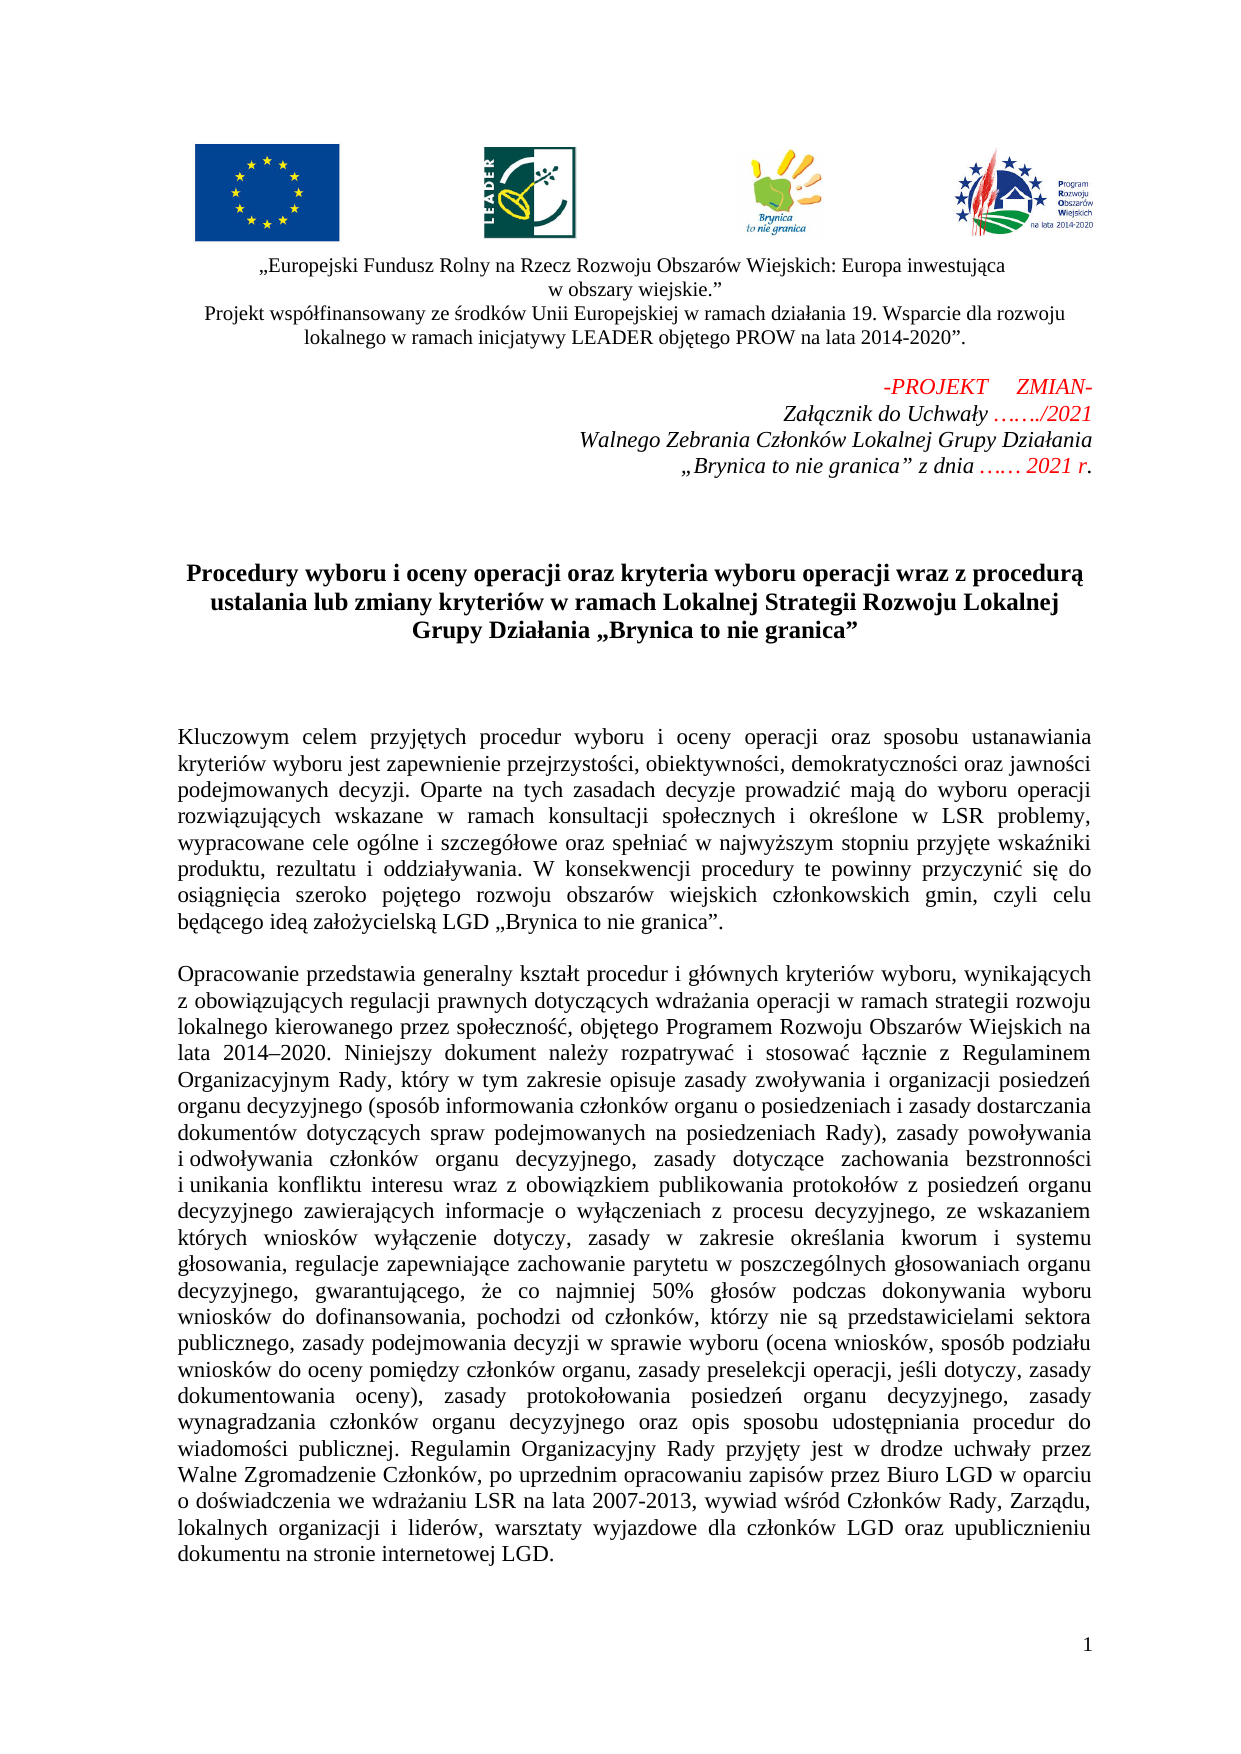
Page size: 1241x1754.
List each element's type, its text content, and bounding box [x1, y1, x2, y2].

picture [737, 147, 830, 238]
text Kluczowym celem przyjętych procedur wyboru i oceny operacji oraz sposobu ustanawiania kryteriów wyboru jest zapewnienie przejrzystości, obiektywności, demokratyczności oraz jawności podejmowanych decyzji. Oparte na tych zasadach decyzje prowadzić mają do wyboru operacji rozwiązujących wskazane w ramach konsultacji społecznych i określone w LSR problemy, wypracowane cele ogólne i szczegółowe oraz spełniać w najwyższym stopniu przyjęte wskaźniki produktu, rezultatu i oddziaływania. W konsekwencji procedury te powinny przyczynić się do osiągnięcia szeroko pojętego rozwoju obszarów wiejskich członkowskich gmin, czyli celu będącego ideą założycielską LGD „Brynica to nie granica”. [177, 723, 1092, 934]
text Opracowanie przedstawia generalny kształt procedur i głównych kryteriów wyboru, wynikających z obowiązujących regulacji prawnych dotyczących wdrażania operacji w ramach strategii rozwoju lokalnego kierowanego przez społeczność, objętego Programem Rozwoju Obszarów Wiejskich na lata 2014–2020. Niniejszy dokument należy rozpatrywać i stosować łącznie z Regulaminem Organizacyjnym Rady, który w tym zakresie opisuje zasady zwoływania i organizacji posiedzeń organu decyzyjnego (sposób informowania członków organu o posiedzeniach i zasady dostarczania dokumentów dotyczących spraw podejmowanych na posiedzeniach Rady), zasady powoływania i odwoływania członków organu decyzyjnego, zasady dotyczące zachowania bezstronności i unikania konfliktu interesu wraz z obowiązkiem publikowania protokołów z posiedzeń organu decyzyjnego zawierających informacje o wyłączeniach z procesu decyzyjnego, ze wskazaniem których wniosków wyłączenie dotyczy, zasady w zakresie określania kworum i systemu głosowania, regulacje zapewniające zachowanie parytetu w poszczególnych głosowaniach organu decyzyjnego, gwarantującego, że co najmniej 50% głosów podczas dokonywania wyboru wniosków do dofinansowania, pochodzi od członków, którzy nie są przedstawicielami sektora publicznego, zasady podejmowania decyzji w sprawie wyboru (ocena wniosków, sposób podziału wniosków do oceny pomiędzy członków organu, zasady preselekcji operacji, jeśli dotyczy, zasady dokumentowania oceny), zasady protokołowania posiedzeń organu decyzyjnego, zasady wynagradzania członków organu decyzyjnego oraz opis sposobu udostępniania procedur do wiadomości publicznej. Regulamin Organizacyjny Rady przyjęty jest w drodze uchwały przez Walne Zgromadzenie Członków, po uprzednim opracowaniu zapisów przez Biuro LGD w oparciu o doświadczenia we wdrażaniu LSR na lata 2007-2013, wywiad wśród Członków Rady, Zarządu, lokalnych organizacji i liderów, warsztaty wyjazdowe dla członków LGD oraz upublicznieniu dokumentu na stronie internetowej LGD. [177, 960, 1092, 1567]
text Procedury wyboru i oceny operacji oraz kryteria wyboru operacji wraz z procedurą ustalania lub zmiany kryteriów w ramach Lokalnej Strategii Rozwoju Lokalnej Grupy Działania „Brynica to nie granica” [177, 558, 1092, 644]
text Projekt współfinansowany ze środków Unii Europejskiej w ramach działania 19. Wsparcie dla rozwoju lokalnego w ramach inicjatywy LEADER objętego PROW na lata 2014-2020”. [177, 301, 1092, 349]
picture [192, 141, 342, 244]
text Załącznik do Uchwały ……./2021 Walnego Zebrania Członków Lokalnej Grupy Działania „Brynica to nie granica” z dnia …… 2021 r. [177, 400, 1092, 479]
picture [483, 147, 577, 239]
picture [948, 142, 1104, 244]
text -PROJEKT ZMIAN- [177, 373, 1092, 400]
text „Europejski Fundusz Rolny na Rzecz Rozwoju Obszarów Wiejskich: Europa inwestująca w obszary wiejskie.” [177, 253, 1092, 301]
